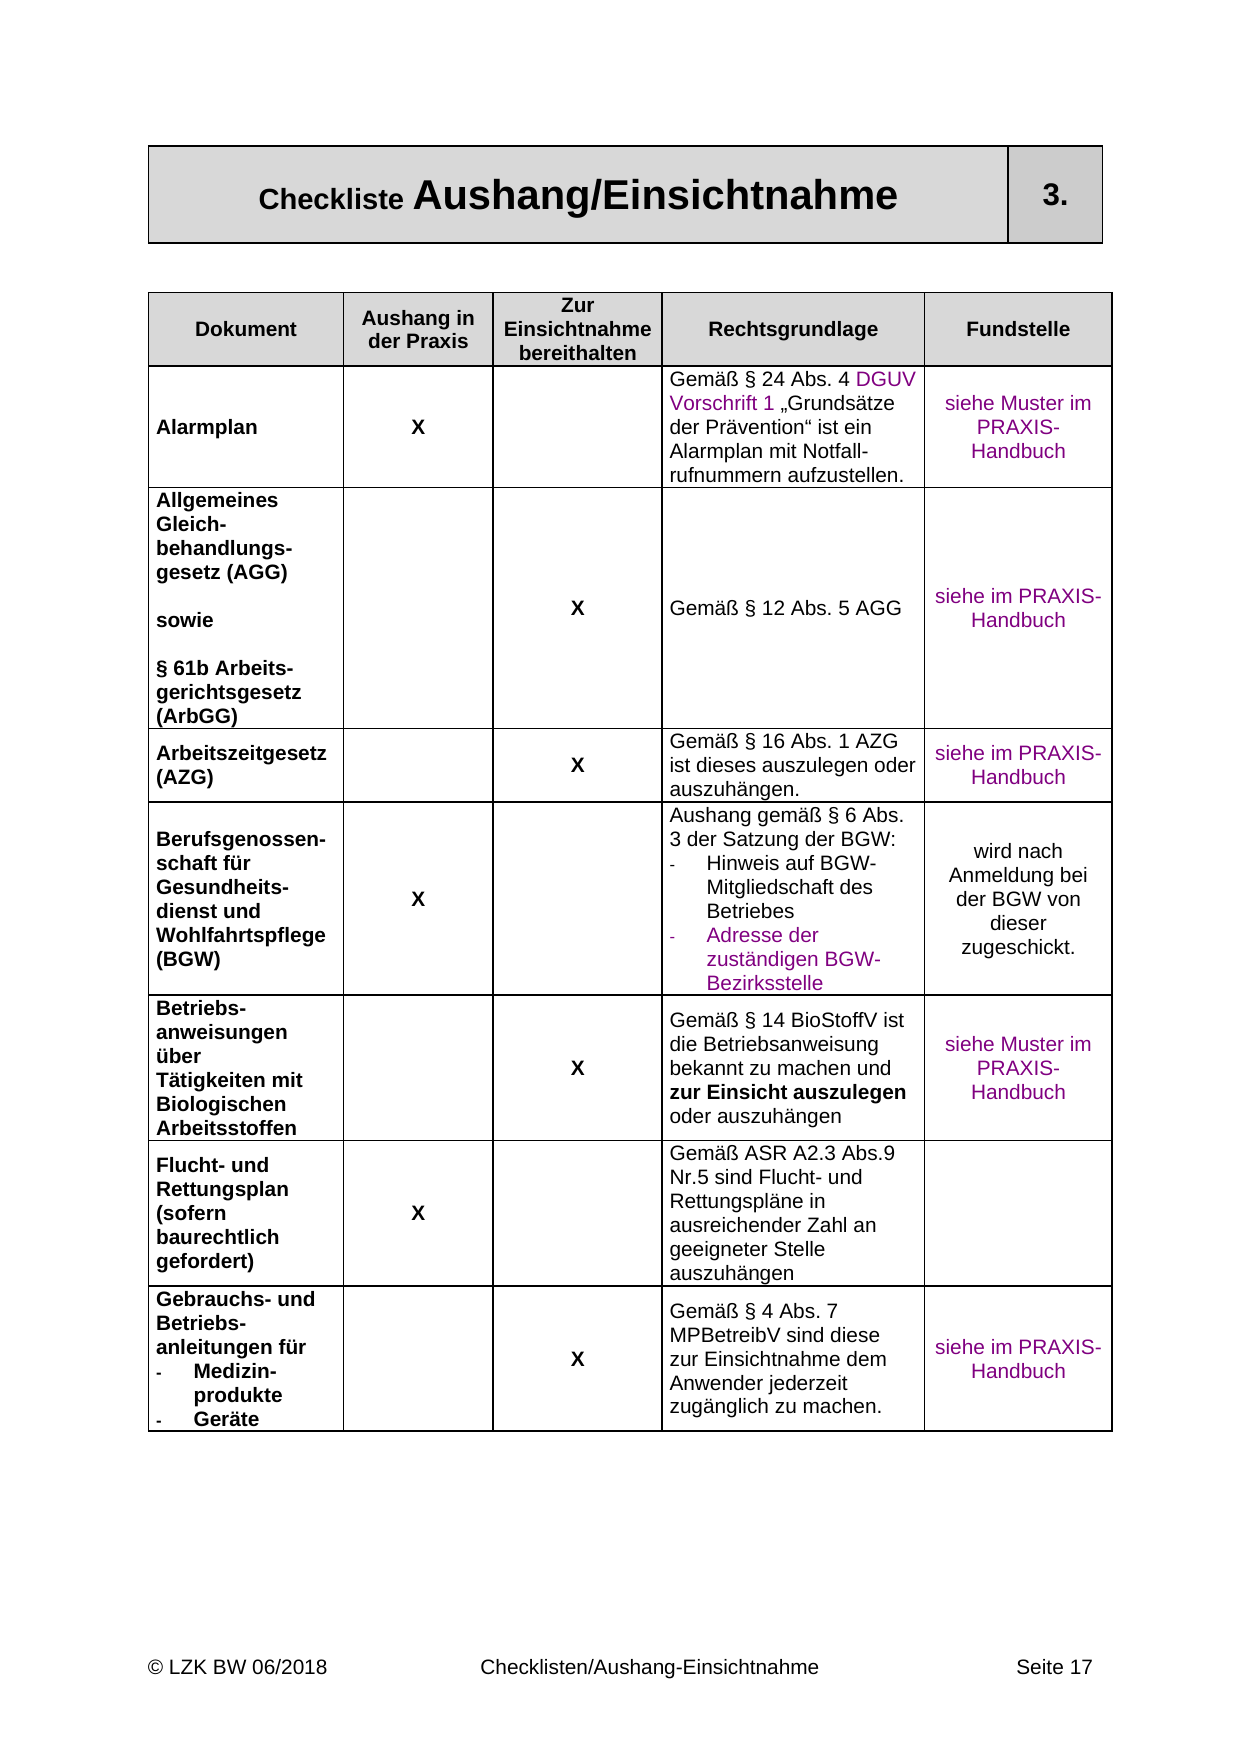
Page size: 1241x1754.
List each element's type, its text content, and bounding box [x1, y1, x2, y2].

table_cell Gemäß § 4 Abs. 7 MPBetreibV sind diese zur Einsichtnahme dem Anwender jederzeit zugänglich zu machen. [663, 1287, 924, 1430]
table_cell Allgemeines Gleich-behandlungs-gesetz (AGG) sowie § 61b Arbeits-gerichtsgesetz (ArbGG) [149, 488, 343, 728]
table_cell Gemäß § 16 Abs. 1 AZG ist dieses auszulegen oder auszuhängen. [663, 729, 924, 801]
table_cell X [344, 803, 492, 994]
table_cell siehe im PRAXIS-Handbuch [925, 488, 1111, 728]
table_cell [344, 729, 492, 801]
table_cell Betriebs-anweisungen über Tätigkeiten mit Biologischen Arbeitsstoffen [149, 996, 343, 1140]
table_cell Gemäß § 14 BioStoffV ist die Betriebsanweisung bekannt zu machen und zur Einsicht auszulegen oder auszuhängen [663, 996, 924, 1140]
table_cell [494, 803, 661, 994]
table_cell siehe im PRAXIS-Handbuch [925, 1287, 1111, 1430]
table_cell [494, 1141, 661, 1285]
table_header Dokument [149, 293, 343, 365]
table_cell X [494, 996, 661, 1140]
table_cell [925, 1141, 1111, 1285]
table_cell X [344, 367, 492, 487]
table_cell Gebrauchs- und Betriebs- anleitungen für Medizinprodukte Geräte [149, 1287, 343, 1430]
table_header Zur Einsichtnahme bereithalten [494, 293, 661, 365]
table_cell Arbeitszeitgesetz (AZG) [149, 729, 343, 801]
table_header 3. [1009, 147, 1102, 242]
table_cell Gemäß § 12 Abs. 5 AGG [663, 488, 924, 728]
table_cell Aushang gemäß § 6 Abs. 3 der Satzung der BGW: Hinweis auf BGW-Mitgliedschaft des Betriebes Adresse der zuständigen BGW-Bezirksstelle [663, 803, 924, 994]
table_cell X [494, 1287, 661, 1430]
table_cell [494, 367, 661, 487]
table_header Aushang in der Praxis [344, 293, 492, 365]
table_cell siehe Muster im PRAXIS-Handbuch [925, 996, 1111, 1140]
table_cell [344, 996, 492, 1140]
table_header Checkliste Aushang/Einsichtnahme [149, 147, 1007, 242]
table_cell Gemäß § 24 Abs. 4 DGUV Vorschrift 1 „Grundsätze der Prävention“ ist ein Alarmplan mit Notfallrufnummern aufzustellen. [663, 367, 924, 487]
table_cell [344, 1287, 492, 1430]
table_cell Berufsgenossen-schaft für Gesundheits-dienst und Wohlfahrtspflege (BGW) [149, 803, 343, 994]
table_cell [344, 488, 492, 728]
table_cell X [494, 488, 661, 728]
table_cell X [344, 1141, 492, 1285]
table_cell Flucht- und Rettungsplan (sofern baurechtlich gefordert) [149, 1141, 343, 1285]
table_header Fundstelle [925, 293, 1111, 365]
table_cell wird nach Anmeldung bei der BGW von dieser zugeschickt. [925, 803, 1111, 994]
table_cell siehe Muster im PRAXIS-Handbuch [925, 367, 1111, 487]
table_cell Gemäß ASR A2.3 Abs.9 Nr.5 sind Flucht- und Rettungspläne in ausreichender Zahl an geeigneter Stelle auszuhängen [663, 1141, 924, 1285]
table_cell siehe im PRAXIS-Handbuch [925, 729, 1111, 801]
table_header Rechtsgrundlage [663, 293, 924, 365]
table_cell Alarmplan [149, 367, 343, 487]
table_cell X [494, 729, 661, 801]
